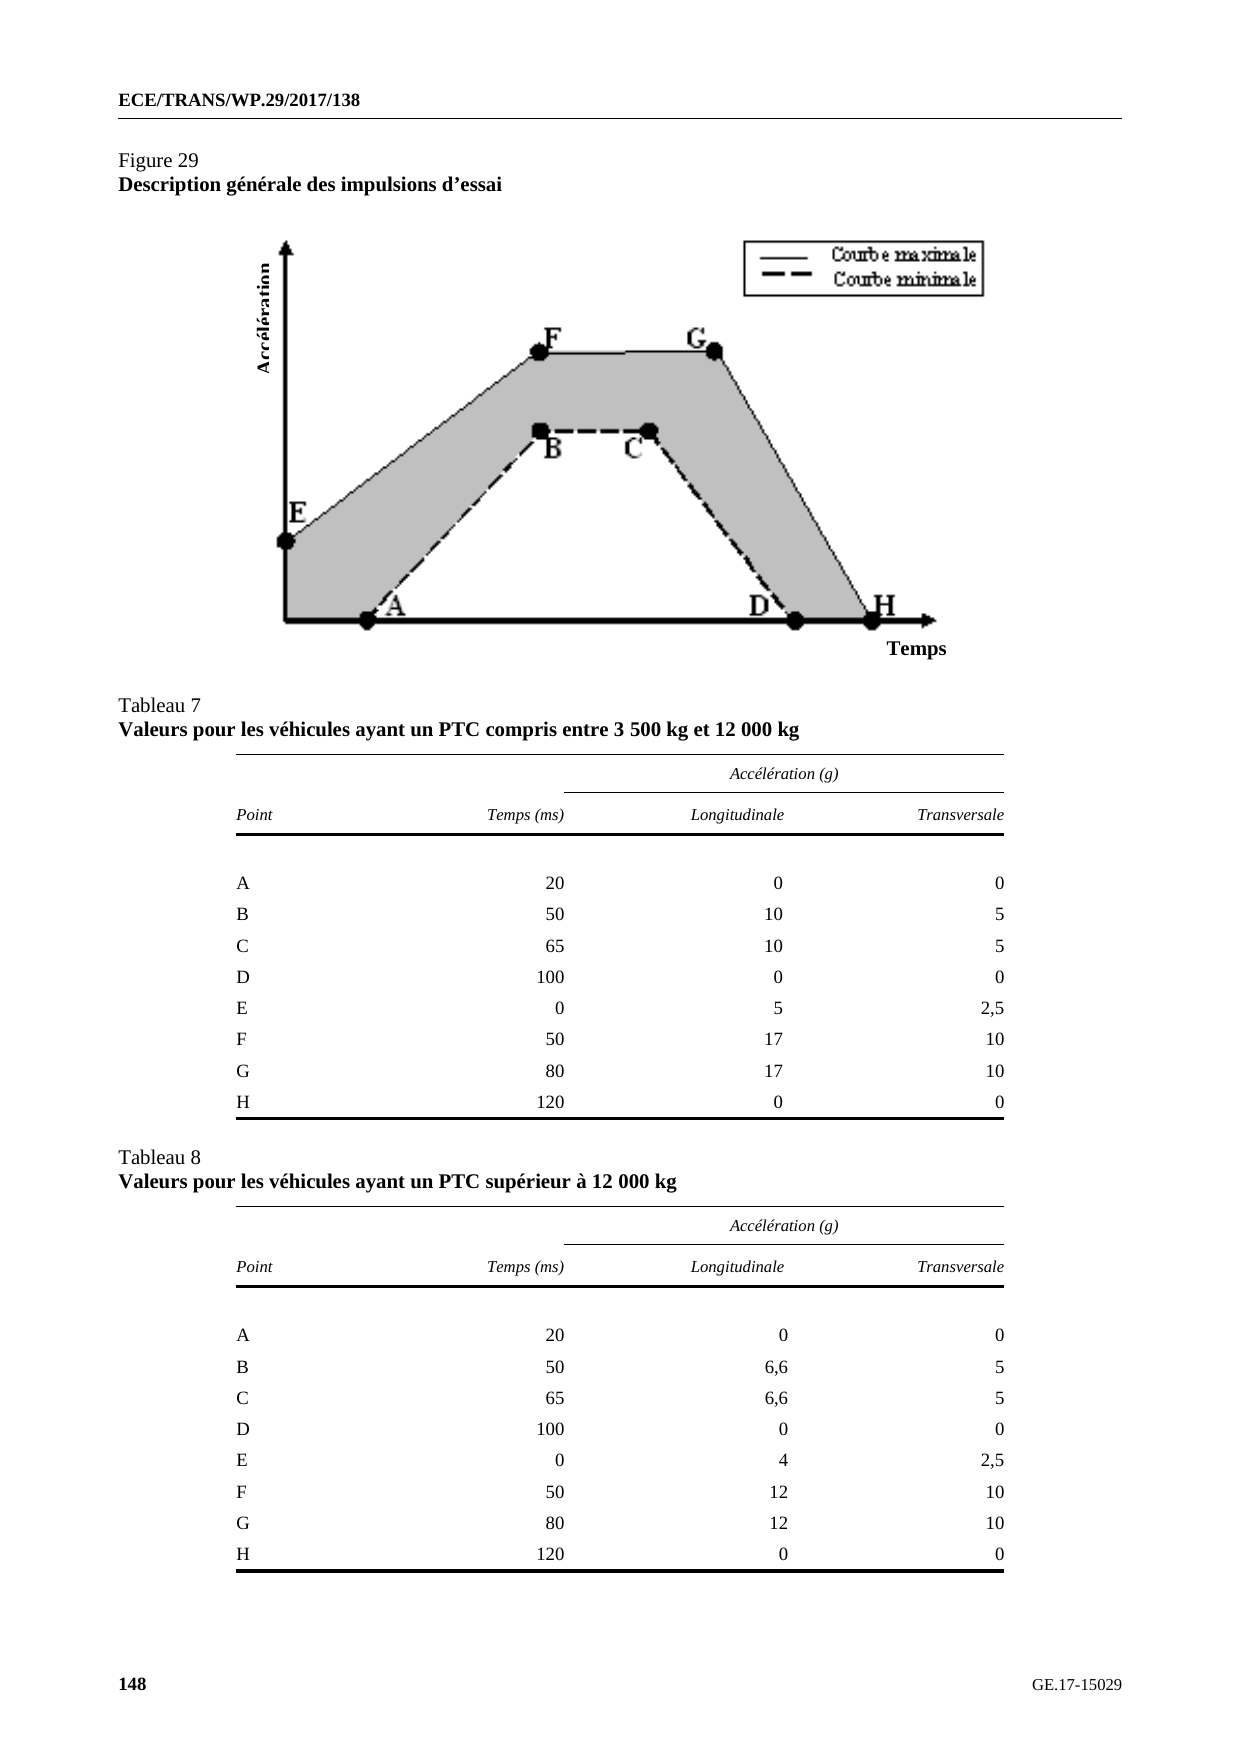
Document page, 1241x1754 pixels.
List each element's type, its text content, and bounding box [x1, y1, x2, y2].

subtitle Figure 29 Description générale des impulsions d’essai [118, 148, 1122, 196]
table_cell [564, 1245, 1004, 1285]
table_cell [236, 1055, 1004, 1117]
subtitle Tableau 7 Valeurs pour les véhicules ayant un PTC compris entre 3 500 kg et 12 000 kg [118, 693, 1122, 741]
picture [236, 208, 998, 668]
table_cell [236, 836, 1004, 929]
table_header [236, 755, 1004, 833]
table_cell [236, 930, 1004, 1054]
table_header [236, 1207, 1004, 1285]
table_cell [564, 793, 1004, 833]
subtitle Tableau 8 Valeurs pour les véhicules ayant un PTC supérieur à 12 000 kg [118, 1145, 1122, 1193]
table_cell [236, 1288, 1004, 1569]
